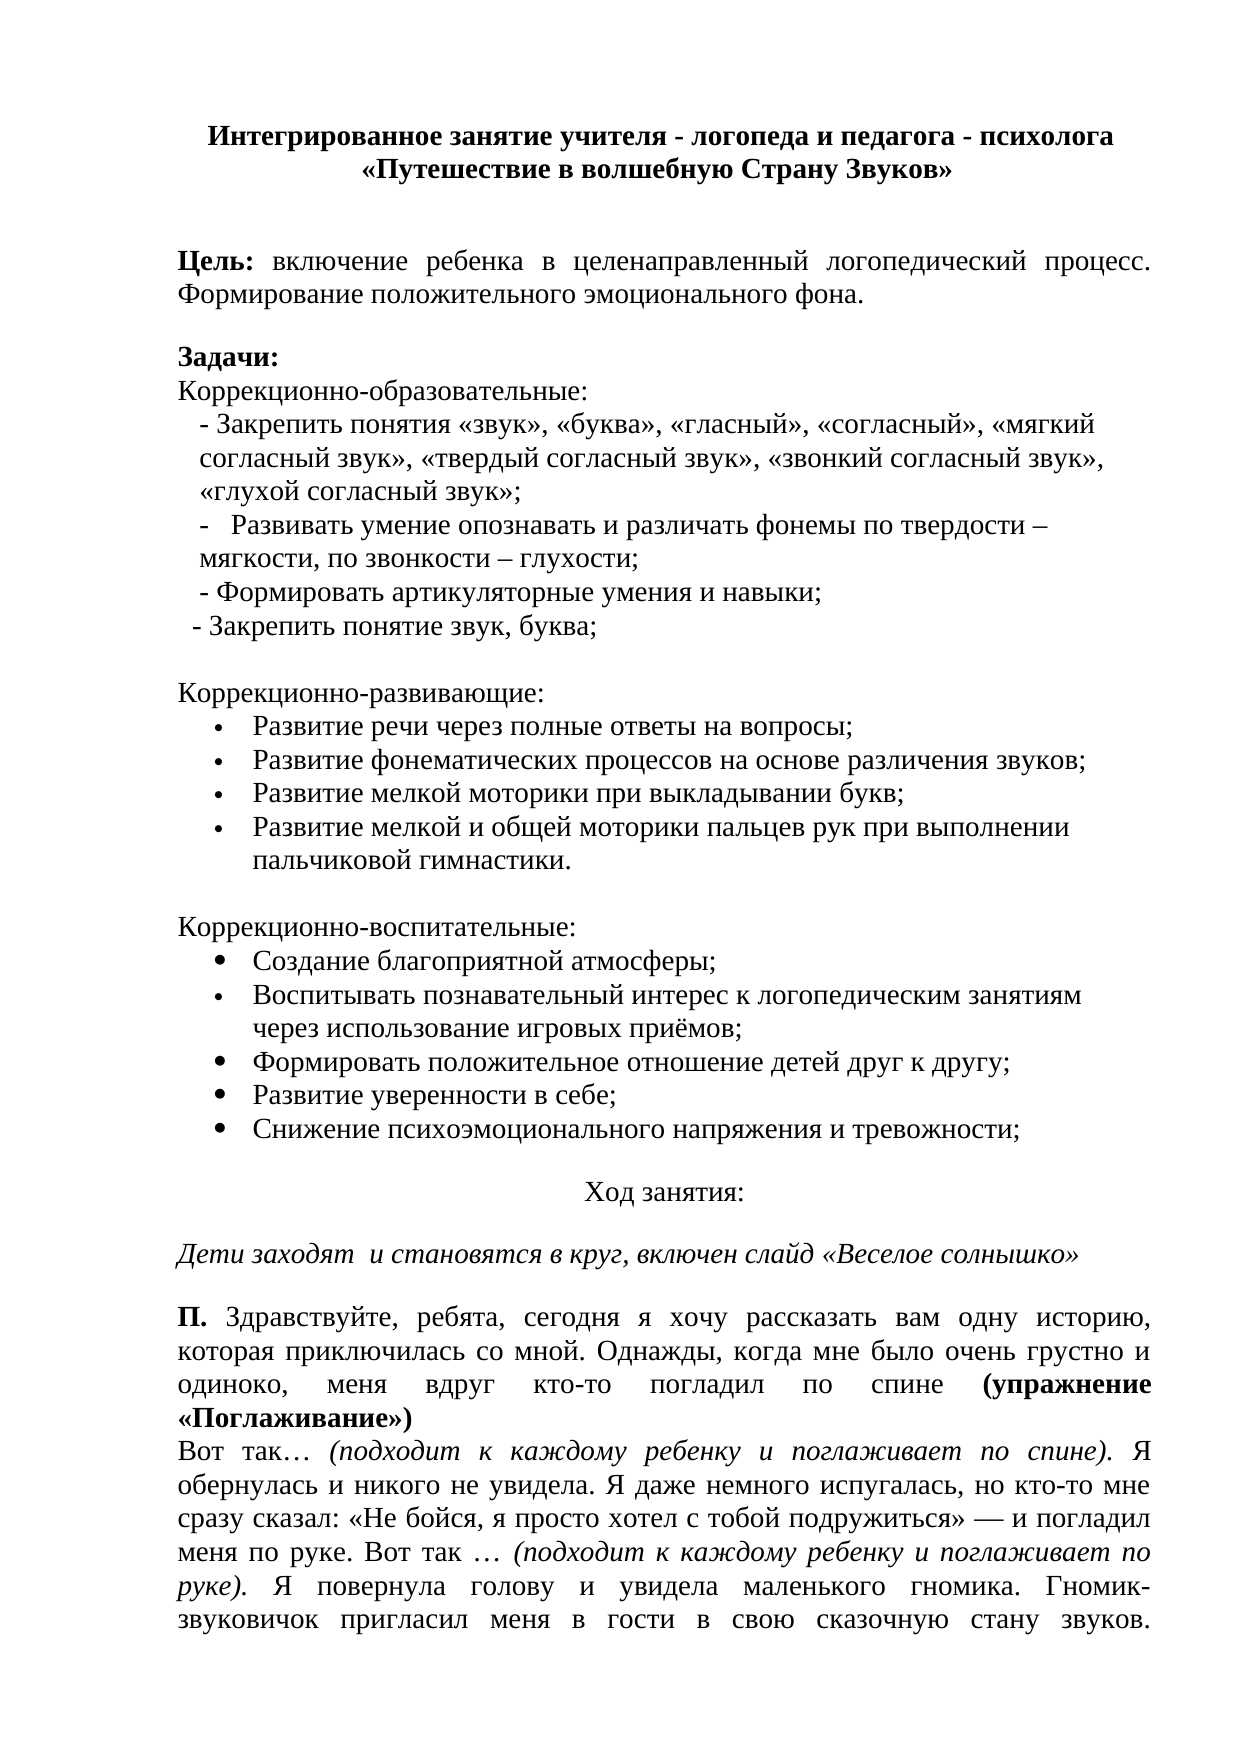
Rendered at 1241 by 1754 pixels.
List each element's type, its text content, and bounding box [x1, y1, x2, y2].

list Развитие уверенности в себе; [215, 1077, 1152, 1111]
list Развитие фонематических процессов на основе различения звуков; [215, 742, 1152, 775]
text Интегрированное занятие учителя - логопеда и педагога - психолога «Путешествие в волшебную Страну Звуков» [177, 118, 1152, 214]
list Формировать положительное отношение детей друг к другу; [215, 1044, 1152, 1077]
text Коррекционно-воспитательные: [177, 909, 1152, 943]
text Дети заходят и становятся в круг, включен слайд «Веселое солнышко» [177, 1237, 1152, 1270]
text Коррекционно-образовательные: [177, 373, 1152, 406]
text - Закрепить понятия «звук», «буква», «гласный», «согласный», «мягкий согласный звук», «твердый согласный звук», «звонкий согласный звук», «глухой согласный звук»; - Развивать умение опознавать и различать фонемы по твердости – мягкости, по звонкости – глухости; - Формировать артикуляторные умения и навыки; [199, 406, 1152, 608]
list Снижение психоэмоционального напряжения и тревожности; [215, 1111, 1152, 1145]
text - Закрепить понятие звук, буква; [177, 608, 1152, 641]
text Цель: включение ребенка в целенаправленный логопедический процесс. Формирование положительного эмоционального фона. [177, 243, 1152, 310]
text Задачи: [177, 339, 1152, 373]
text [177, 1299, 1152, 1635]
list Создание благоприятной атмосферы; [215, 943, 1152, 977]
list Развитие мелкой и общей моторики пальцев рук при выполнении пальчиковой гимнастики. [215, 809, 1152, 876]
list Воспитывать познавательный интерес к логопедическим занятиям через использование игровых приёмов; [215, 977, 1152, 1044]
text Ход занятия: [177, 1174, 1152, 1207]
text Коррекционно-развивающие: [177, 675, 1152, 708]
list Развитие мелкой моторики при выкладывании букв; [215, 775, 1152, 809]
list Развитие речи через полные ответы на вопросы; [215, 708, 1152, 742]
